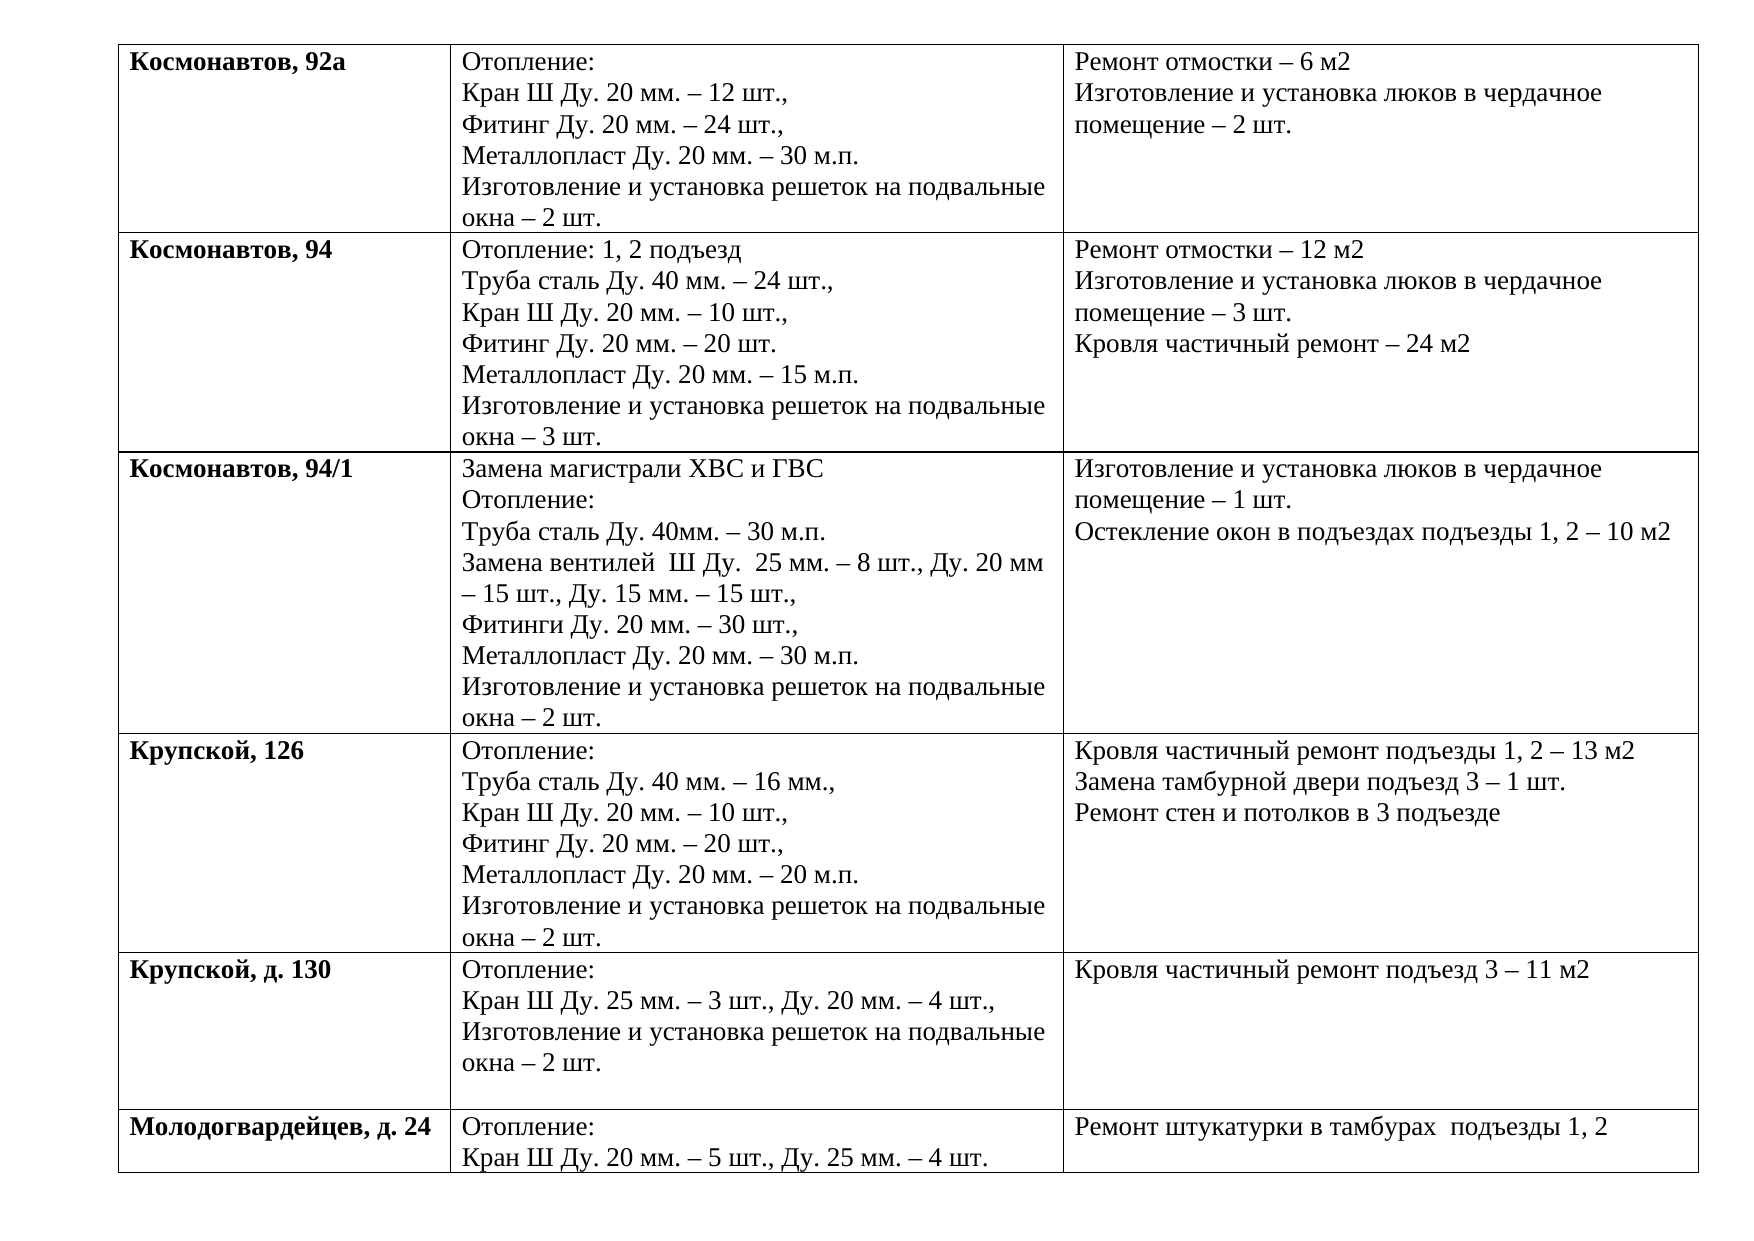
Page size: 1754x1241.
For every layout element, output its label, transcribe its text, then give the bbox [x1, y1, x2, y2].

table_cell Ремонт отмостки – 6 м2 Изготовление и установка люков в чердачное помещение – 2 шт. [1064, 45, 1698, 232]
table_cell Изготовление и установка люков в чердачное помещение – 1 шт. Остекление окон в подъездах подъезды 1, 2 – 10 м2 [1064, 453, 1698, 733]
table_cell Кровля частичный ремонт подъезд 3 – 11 м2 [1064, 953, 1698, 1108]
table_cell Кровля частичный ремонт подъезды 1, 2 – 13 м2 Замена тамбурной двери подъезд 3 – 1 шт. Ремонт стен и потолков в 3 подъезде [1064, 734, 1698, 952]
table_cell Отопление: Кран Ш Ду. 25 мм. – 3 шт., Ду. 20 мм. – 4 шт., Изготовление и установка решеток на подвальные окна – 2 шт. [451, 953, 1063, 1108]
table_cell Отопление: Труба сталь Ду. 40 мм. – 16 мм., Кран Ш Ду. 20 мм. – 10 шт., Фитинг Ду. 20 мм. – 20 шт., Металлопласт Ду. 20 мм. – 20 м.п. Изготовление и установка решеток на подвальные окна – 2 шт. [451, 734, 1063, 952]
table_cell Отопление: Кран Ш Ду. 20 мм. – 12 шт., Фитинг Ду. 20 мм. – 24 шт., Металлопласт Ду. 20 мм. – 30 м.п. Изготовление и установка решеток на подвальные окна – 2 шт. [451, 45, 1063, 232]
table_cell Крупской, д. 130 [119, 953, 450, 1108]
table_cell Отопление: 1, 2 подъезд Труба сталь Ду. 40 мм. – 24 шт., Кран Ш Ду. 20 мм. – 10 шт., Фитинг Ду. 20 мм. – 20 шт. Металлопласт Ду. 20 мм. – 15 м.п. Изготовление и установка решеток на подвальные окна – 3 шт. [451, 233, 1063, 451]
table_cell Замена магистрали ХВС и ГВС Отопление: Труба сталь Ду. 40мм. – 30 м.п. Замена вентилей Ш Ду. 25 мм. – 8 шт., Ду. 20 мм – 15 шт., Ду. 15 мм. – 15 шт., Фитинги Ду. 20 мм. – 30 шт., Металлопласт Ду. 20 мм. – 30 м.п. Изготовление и установка решеток на подвальные окна – 2 шт. [451, 453, 1063, 733]
table_cell Крупской, 126 [119, 734, 450, 952]
table_cell Ремонт отмостки – 12 м2 Изготовление и установка люков в чердачное помещение – 3 шт. Кровля частичный ремонт – 24 м2 [1064, 233, 1698, 451]
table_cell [119, 1110, 450, 1172]
table_cell Космонавтов, 92а [119, 45, 450, 232]
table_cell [451, 1110, 1063, 1172]
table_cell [1064, 1110, 1698, 1172]
table_cell Космонавтов, 94/1 [119, 453, 450, 733]
table_cell Космонавтов, 94 [119, 233, 450, 451]
